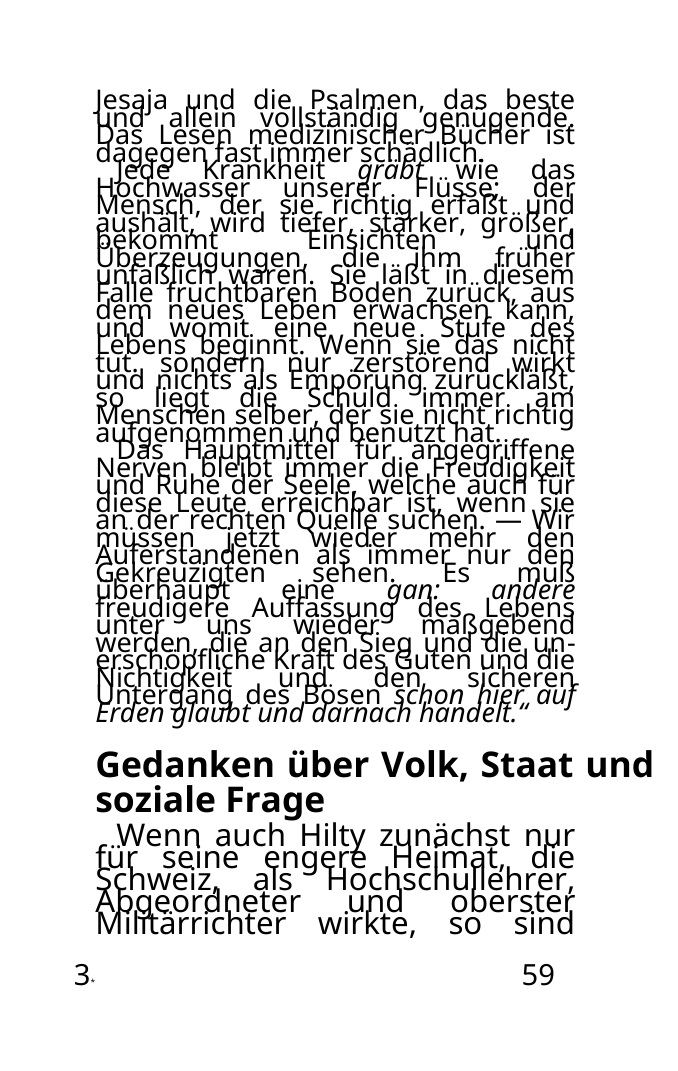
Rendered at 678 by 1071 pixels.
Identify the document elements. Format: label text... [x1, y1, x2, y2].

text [95, 829, 576, 938]
text Jesaja und die Psalmen, das beste und allein vollständig genügende. Das Lesen medizinischer Bücher ist dagegen fast immer schädlich. [95, 96, 576, 166]
text Jede Krankheit gräbt wie das Hochwasser unserer Flüsse; der Mensch, der sie richtig erfaßt und aushält, wird tiefer, stärker, größer, bekommt Einsichten und Überzeugungen, die ihm früher unfaßlich waren. Sie läßt in diesem Falle fruchtbaren Boden zurück, aus dem neues Leben erwachsen kann, und womit eine neue Stufe des Lebens beginnt. Wenn sie das nicht tut. sondern nur zerstörend wirkt und nichts als Empörung zurückläßt, so liegt die Schuld immer am Menschen selber, der sie nicht richtig aufgenommen und benutzt hat. [95, 166, 576, 446]
text Das Hauptmittel für angegriffene Nerven bleibt immer die Freudigkeit und Ruhe der Seele, welche auch für diese Leute erreichbar ist, wenn sie an der rechten Quelle suchen. — Wir müssen jetzt wieder mehr den Auferstandenen als immer nur den Gekreuzigten sehen. Es muß überhaupt eine gan: andere freudigere Auffassung des Lebens unter uns wieder maßgebend werden, die an den Sieg und die unerschöpfliche Kraft des Guten und die Nichtigkeit und den sicheren Untergang des Bösen schon hier auf Erden glaubt und darnach handelt.“ [95, 446, 576, 726]
subtitle Gedanken über Volk, Staat und soziale Frage [95, 749, 655, 819]
